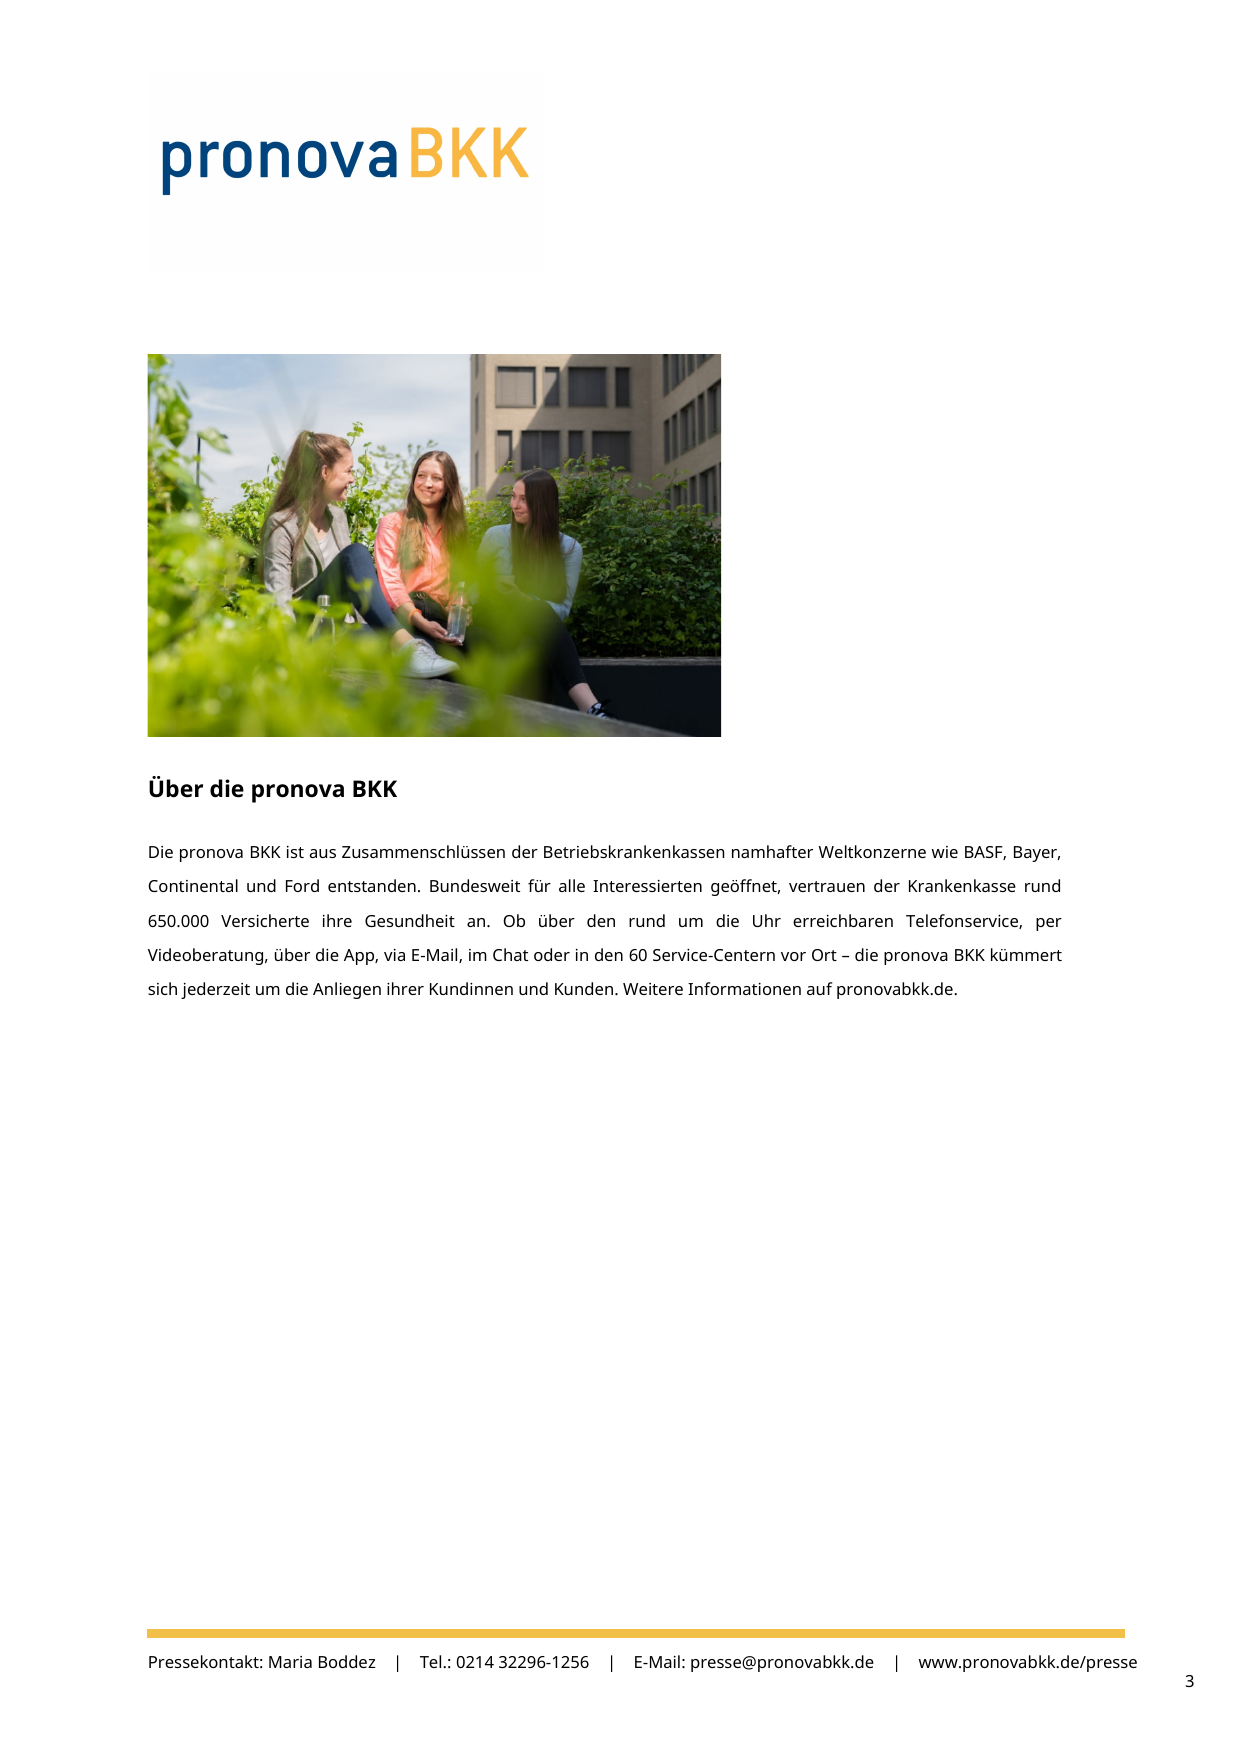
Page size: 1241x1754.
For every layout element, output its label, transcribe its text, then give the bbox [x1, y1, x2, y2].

picture [147, 73, 543, 271]
picture [147, 354, 722, 737]
text Die pronova BKK ist aus Zusammenschlüssen der Betriebskrankenkassen namhafter Weltkonzerne wie BASF, Bayer, Continental und Ford entstanden. Bundesweit für alle Interessierten geöffnet, vertrauen der Krankenkasse rund 650.000 Versicherte ihre Gesundheit an. Ob über den rund um die Uhr erreichbaren Telefonservice, per Videoberatung, über die App, via E-Mail, im Chat oder in den 60 Service-Centern vor Ort – die pronova BKK kümmert sich jederzeit um die Anliegen ihrer Kundinnen und Kunden. Weitere Informationen auf pronovabkk.de. [148, 841, 1063, 1000]
text Über die pronova BKK [148, 773, 1063, 804]
